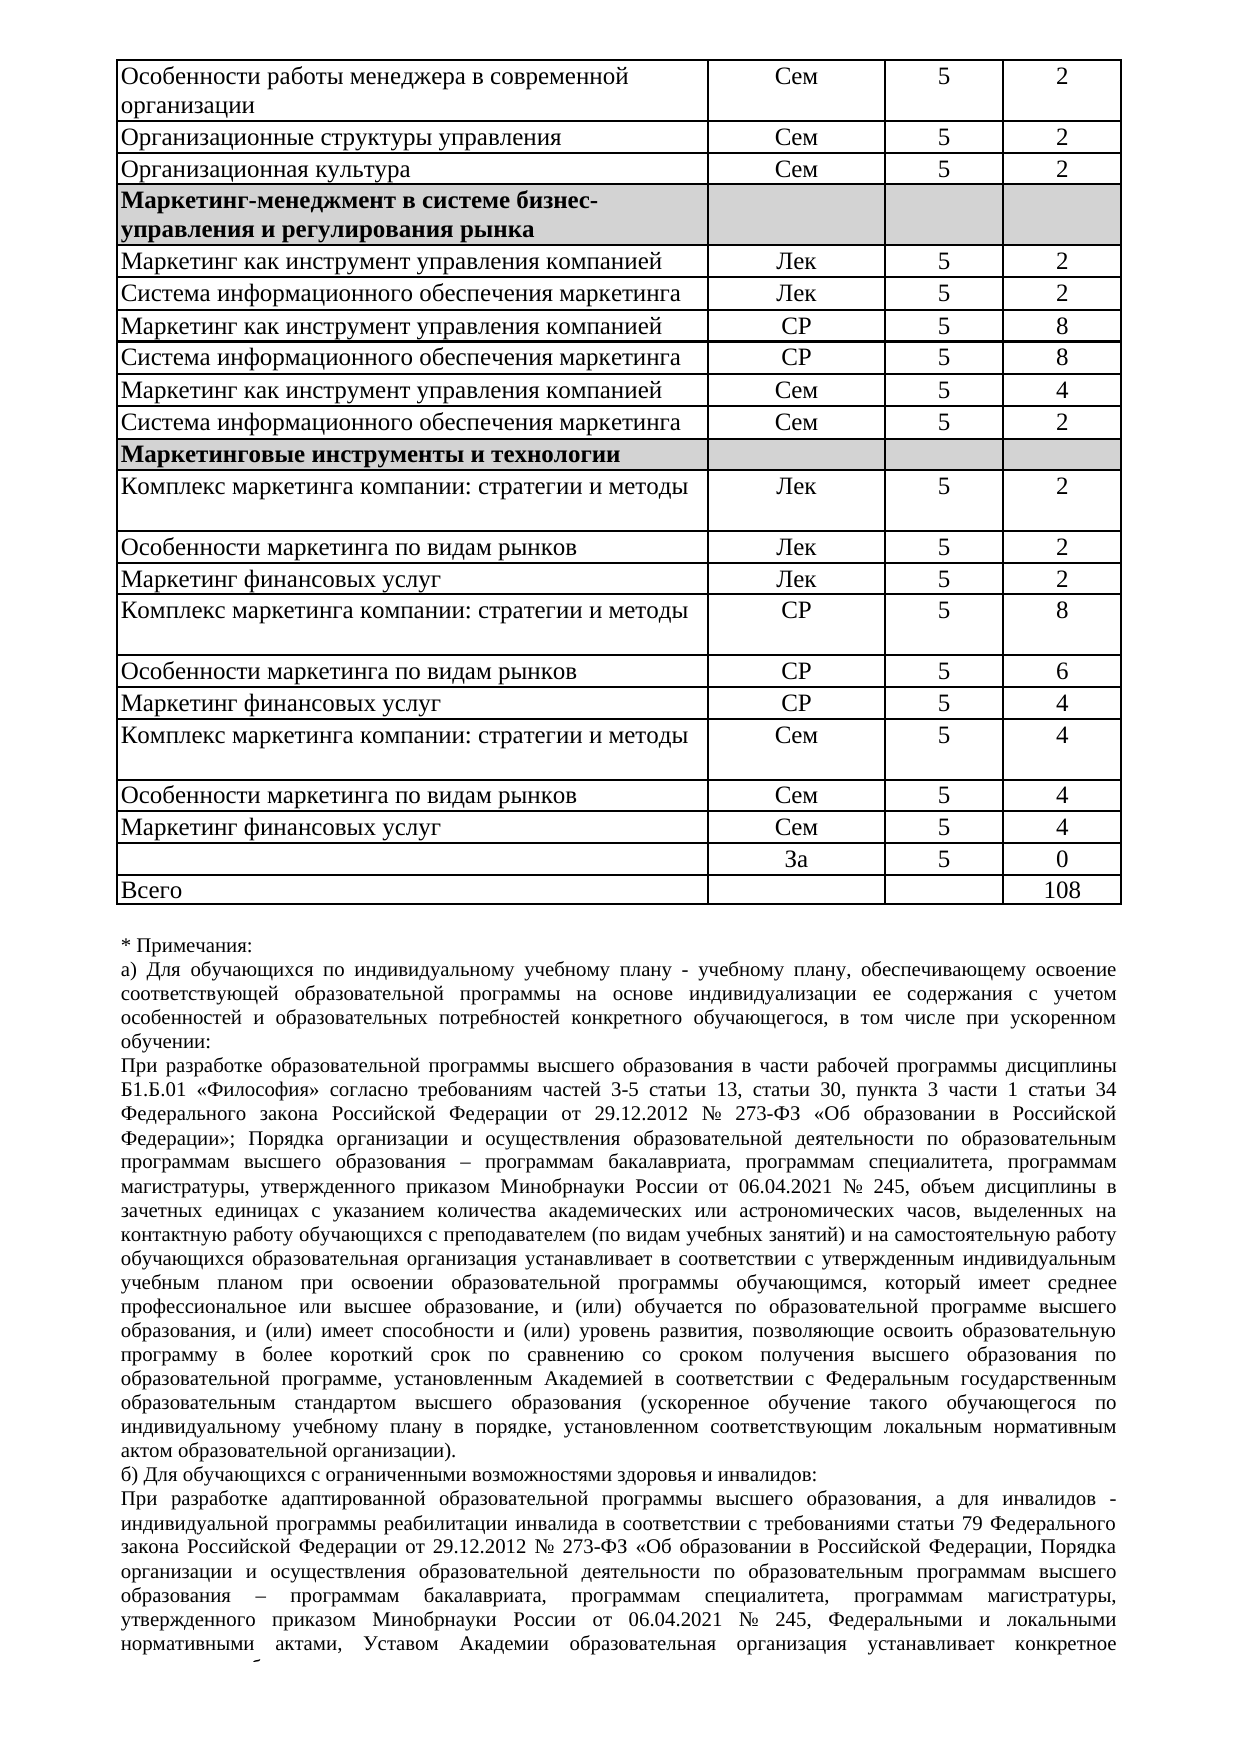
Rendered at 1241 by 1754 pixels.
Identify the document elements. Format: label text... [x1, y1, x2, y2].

table_cell 4 [1004, 720, 1120, 778]
table_cell [886, 440, 1002, 469]
table_cell [118, 844, 707, 873]
table_header Сем [709, 61, 884, 120]
table_cell [886, 185, 1002, 244]
table_cell Сем [709, 154, 884, 183]
table_cell 5 [886, 278, 1002, 309]
table_cell Лек [709, 278, 884, 309]
table_cell Всего [118, 876, 707, 902]
table_cell СР [709, 311, 884, 340]
table_cell 5 [886, 781, 1002, 810]
table_cell 5 [886, 720, 1002, 778]
table_cell 5 [886, 812, 1002, 842]
table_cell Сем [709, 812, 884, 842]
table_cell * Примечания: а) Для обучающихся по индивидуальному учебному плану - учебному плану, обеспечивающему освоение соответствующей образовательной программы на основе индивидуализации ее содержания с учетом особенностей и образовательных потребностей конкретного обучающегося, в том числе при ускоренном обучении: При разработке образовательной программы высшего образования в части рабочей программы дисциплины Б1.Б.01 «Философия» согласно требованиям частей 3-5 статьи 13, статьи 30, пункта 3 части 1 статьи 34 Федерального закона Российской Федерации от 29.12.2012 № 273-ФЗ «Об образовании в Российской Федерации»; Порядка организации и осуществления образовательной деятельности по образовательным программам высшего образования – программам бакалавриата, программам специалитета, программам магистратуры, утвержденного приказом Минобрнауки России от 06.04.2021 № 245, объем дисциплины в зачетных единицах с указанием количества академических или астрономических часов, выделенных на контактную работу обучающихся с преподавателем (по видам учебных занятий) и на самостоятельную работу обучающихся образовательная организация устанавливает в соответствии с утвержденным индивидуальным учебным планом при освоении образовательной программы обучающимся, который имеет среднее профессиональное или высшее образование, и (или) обучается по образовательной программе высшего образования, и (или) имеет способности и (или) уровень развития, позволяющие освоить образовательную программу в более короткий срок по сравнению со сроком получения высшего образования по образовательной программе, установленным Академией в соответствии с Федеральным государственным образовательным стандартом высшего образования (ускоренное обучение такого обучающегося по индивидуальному учебному плану в порядке, установленном соответствующим локальным нормативным актом образовательной организации). б) Для обучающихся с ограниченными возможностями здоровья и инвалидов: При разработке адаптированной образовательной программы высшего образования, а для инвалидов - индивидуальной программы реабилитации инвалида в соответствии с требованиями статьи 79 Федерального закона Российской Федерации от 29.12.2012 № 273-ФЗ «Об образовании в Российской Федерации, Порядка организации и осуществления образовательной деятельности по образовательным программам высшего образования – программам бакалавриата, программам специалитета, программам магистратуры, утвержденного приказом Минобрнауки России от 06.04.2021 № 245, Федеральными и локальными нормативными актами, Уставом Академии образовательная организация устанавливает конкретное содержание рабочих программ дисциплин и условия организации и проведения конкретных [117, 905, 1121, 1661]
table_cell Маркетинг как инструмент управления компанией [118, 246, 707, 276]
table_cell СР [709, 343, 884, 373]
table_cell Сем [709, 375, 884, 405]
table_cell 5 [886, 122, 1002, 152]
table_cell 6 [1004, 656, 1120, 686]
table_cell СР [709, 595, 884, 654]
table_cell Система информационного обеспечения маркетинга [118, 343, 707, 373]
table_cell Система информационного обеспечения маркетинга [118, 278, 707, 309]
table_cell 5 [886, 375, 1002, 405]
table_cell 5 [886, 688, 1002, 718]
table_cell Маркетинговые инструменты и технологии [118, 440, 707, 469]
table_cell Организационные структуры управления [118, 122, 707, 152]
table_cell 5 [886, 343, 1002, 373]
table_cell Лек [709, 564, 884, 593]
table_cell [1004, 440, 1120, 469]
table_header 5 [886, 61, 1002, 120]
table_cell Сем [709, 407, 884, 437]
table_cell 5 [886, 844, 1002, 873]
table_cell СР [709, 656, 884, 686]
table_cell Маркетинг финансовых услуг [118, 564, 707, 593]
table_cell 4 [1004, 375, 1120, 405]
table_cell Организационная культура [118, 154, 707, 183]
table_cell Сем [709, 781, 884, 810]
table_cell Сем [709, 122, 884, 152]
table_cell 5 [886, 564, 1002, 593]
table_cell 108 [1004, 876, 1120, 902]
table_cell Особенности маркетинга по видам рынков [118, 532, 707, 562]
table_cell [709, 440, 884, 469]
table_cell 2 [1004, 122, 1120, 152]
table_cell 5 [886, 532, 1002, 562]
table_cell 2 [1004, 532, 1120, 562]
table_cell 4 [1004, 812, 1120, 842]
table_cell Система информационного обеспечения маркетинга [118, 407, 707, 437]
table_cell 8 [1004, 343, 1120, 373]
table_cell Лек [709, 246, 884, 276]
table_cell [1004, 185, 1120, 244]
table_cell 8 [1004, 311, 1120, 340]
table_cell 5 [886, 471, 1002, 530]
table_header Особенности работы менеджера в современной организации [118, 61, 707, 120]
table_cell Маркетинг финансовых услуг [118, 812, 707, 842]
table_cell 2 [1004, 407, 1120, 437]
table_cell 5 [886, 656, 1002, 686]
table_cell 5 [886, 407, 1002, 437]
table_cell Маркетинг как инструмент управления компанией [118, 311, 707, 340]
table_cell 2 [1004, 564, 1120, 593]
table_cell 8 [1004, 595, 1120, 654]
table_cell 5 [886, 246, 1002, 276]
table_header 2 [1004, 61, 1120, 120]
table_cell 5 [886, 311, 1002, 340]
table_cell 2 [1004, 154, 1120, 183]
table_cell 4 [1004, 688, 1120, 718]
table_cell 4 [1004, 781, 1120, 810]
table_cell Особенности маркетинга по видам рынков [118, 656, 707, 686]
table_cell 5 [886, 595, 1002, 654]
table_cell [886, 876, 1002, 902]
table_cell Маркетинг финансовых услуг [118, 688, 707, 718]
table_cell 5 [886, 154, 1002, 183]
table_cell Лек [709, 532, 884, 562]
table_cell СР [709, 688, 884, 718]
table_cell Маркетинг-менеджмент в системе бизнес- управления и регулирования рынка [118, 185, 707, 244]
table_cell [709, 185, 884, 244]
table_cell 2 [1004, 278, 1120, 309]
table_cell Особенности маркетинга по видам рынков [118, 781, 707, 810]
table_cell [709, 876, 884, 902]
table_cell Маркетинг как инструмент управления компанией [118, 375, 707, 405]
table_cell Комплекс маркетинга компании: стратегии и методы [118, 471, 707, 530]
table_cell Комплекс маркетинга компании: стратегии и методы [118, 595, 707, 654]
table_cell Лек [709, 471, 884, 530]
table_cell Сем [709, 720, 884, 778]
table_cell За [709, 844, 884, 873]
table_cell Комплекс маркетинга компании: стратегии и методы [118, 720, 707, 778]
table_cell 2 [1004, 471, 1120, 530]
table_cell 2 [1004, 246, 1120, 276]
table_cell 0 [1004, 844, 1120, 873]
